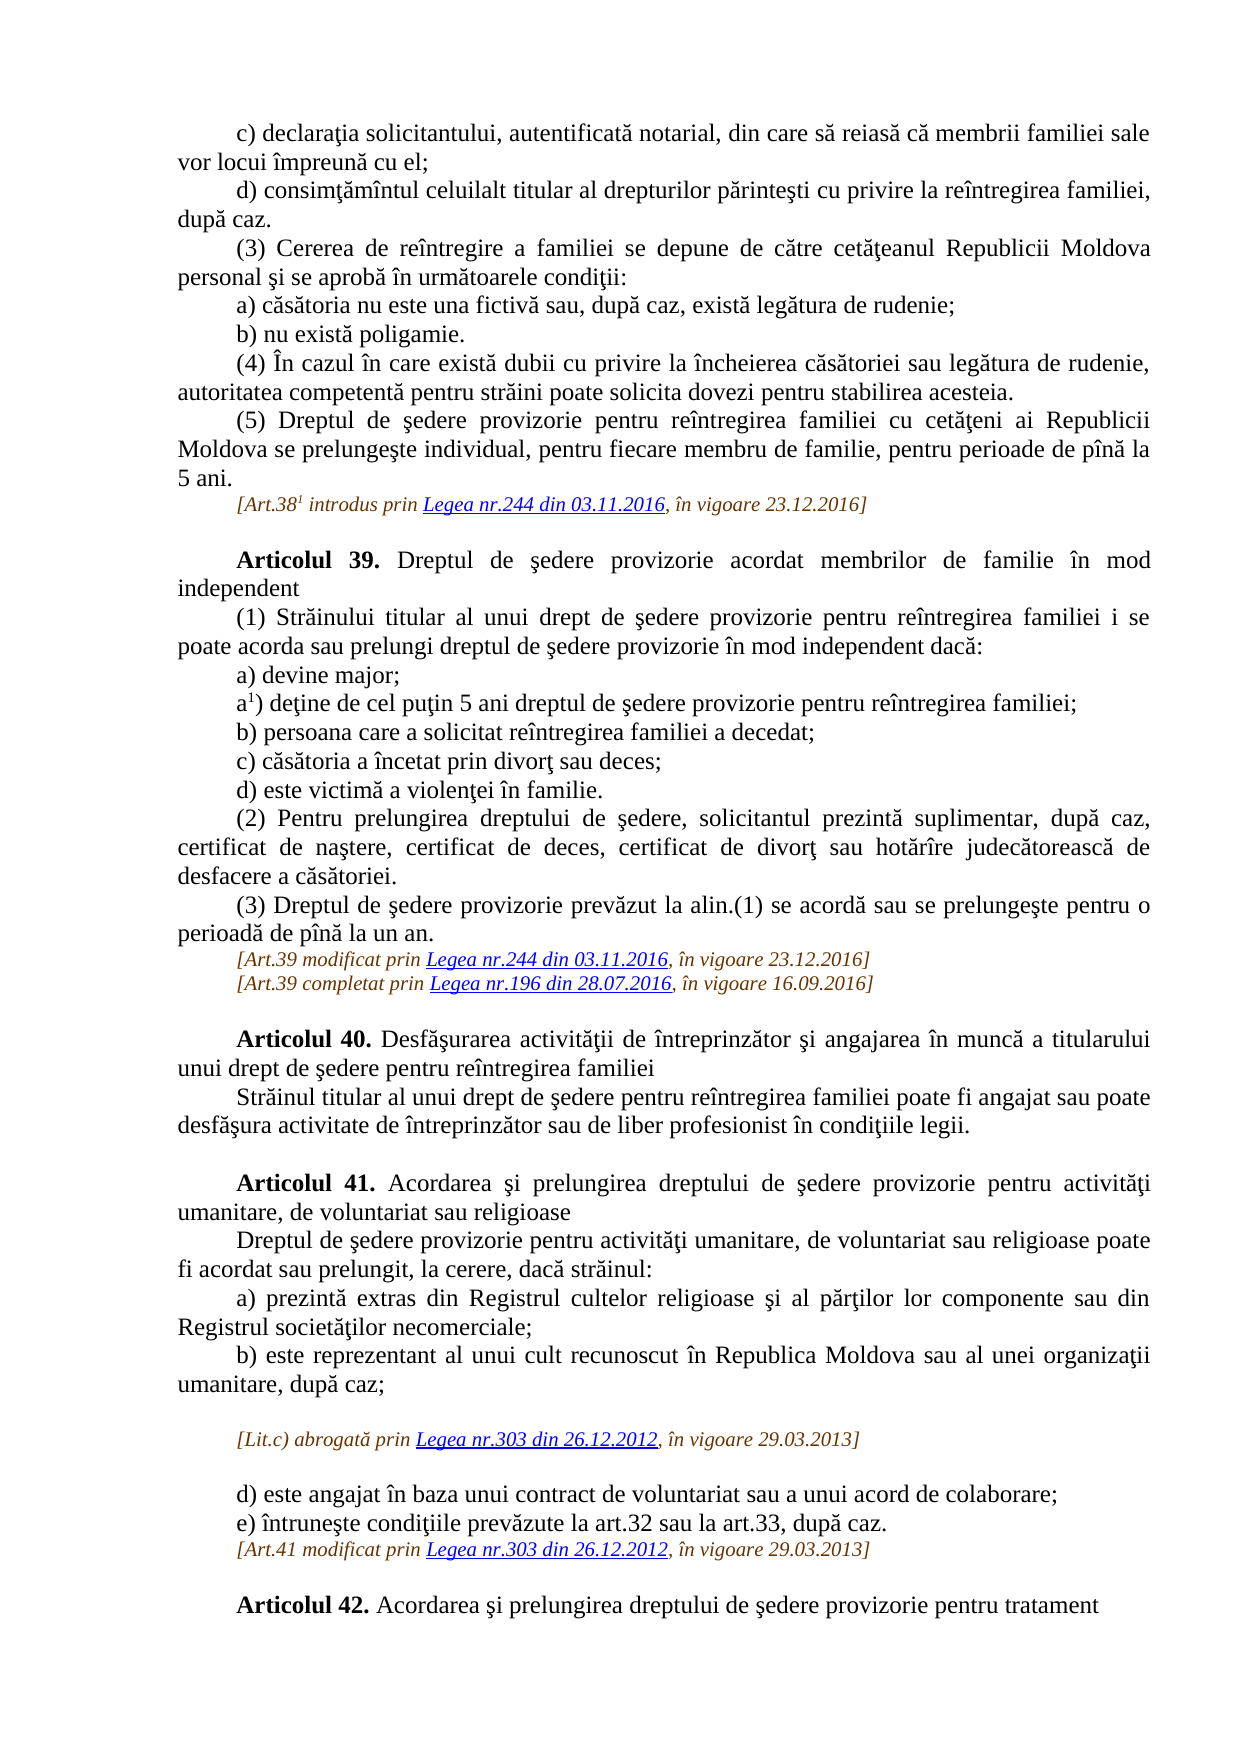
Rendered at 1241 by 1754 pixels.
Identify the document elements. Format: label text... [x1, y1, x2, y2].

text (1) Străinului titular al unui drept de şedere provizorie pentru reîntregirea familiei i se poate acorda sau prelungi dreptul de şedere provizorie în mod independent dacă: [177, 602, 1152, 660]
text [Art.41 modificat prin Legea nr.303 din 26.12.2012, în vigoare 29.03.2013] [177, 1537, 1152, 1561]
text c) căsătoria a încetat prin divorţ sau deces; [177, 746, 1152, 775]
text b) nu există poligamie. [177, 319, 1152, 348]
text a1) deţine de cel puţin 5 ani dreptul de şedere provizorie pentru reîntregirea familiei; [177, 688, 1152, 717]
text d) este victimă a violenţei în familie. [177, 775, 1152, 803]
text (2) Pentru prelungirea dreptului de şedere, solicitantul prezintă suplimentar, după caz, certificat de naştere, certificat de deces, certificat de divorţ sau hotărîre judecătorească de desfacere a căsătoriei. [177, 803, 1152, 890]
text Articolul 40. Desfăşurarea activităţii de întreprinzător şi angajarea în muncă a titularului unui drept de şedere pentru reîntregirea familiei [177, 1024, 1152, 1082]
text a) căsătoria nu este una fictivă sau, după caz, există legătura de rudenie; [177, 291, 1152, 319]
text Articolul 39. Dreptul de şedere provizorie acordat membrilor de familie în mod independent [177, 545, 1152, 602]
text (5) Dreptul de şedere provizorie pentru reîntregirea familiei cu cetăţeni ai Republicii Moldova se prelungeşte individual, pentru fiecare membru de familie, pentru perioade de pînă la 5 ani. [177, 406, 1152, 492]
text (4) În cazul în care există dubii cu privire la încheierea căsătoriei sau legătura de rudenie, autoritatea competentă pentru străini poate solicita dovezi pentru stabilirea acesteia. [177, 348, 1152, 406]
text a) prezintă extras din Registrul cultelor religioase şi al părţilor lor componente sau din Registrul societăţilor necomerciale; [177, 1283, 1152, 1340]
text e) întruneşte condiţiile prevăzute la art.32 sau la art.33, după caz. [177, 1508, 1152, 1537]
text [Art.39 completat prin Legea nr.196 din 28.07.2016, în vigoare 16.09.2016] [177, 971, 1152, 995]
text b) persoana care a solicitat reîntregirea familiei a decedat; [177, 717, 1152, 746]
text d) consimţămîntul celuilalt titular al drepturilor părinteşti cu privire la reîntregirea familiei, după caz. [177, 176, 1152, 233]
text Dreptul de şedere provizorie pentru activităţi umanitare, de voluntariat sau religioase poate fi acordat sau prelungit, la cerere, dacă străinul: [177, 1225, 1152, 1283]
text Articolul 42. Acordarea şi prelungirea dreptului de şedere provizorie pentru tratament [177, 1590, 1152, 1618]
text (3) Dreptul de şedere provizorie prevăzut la alin.(1) se acordă sau se prelungeşte pentru o perioadă de pînă la un an. [177, 890, 1152, 947]
text [Art.381 introdus prin Legea nr.244 din 03.11.2016, în vigoare 23.12.2016] [177, 492, 1152, 516]
text a) devine major; [177, 660, 1152, 688]
text d) este angajat în baza unui contract de voluntariat sau a unui acord de colaborare; [177, 1479, 1152, 1508]
text Articolul 41. Acordarea şi prelungirea dreptului de şedere provizorie pentru activităţi umanitare, de voluntariat sau religioase [177, 1168, 1152, 1225]
text c) declaraţia solicitantului, autentificată notarial, din care să reiasă că membrii familiei sale vor locui împreună cu el; [177, 118, 1152, 176]
text b) este reprezentant al unui cult recunoscut în Republica Moldova sau al unei organizaţii umanitare, după caz; [177, 1340, 1152, 1398]
text Străinul titular al unui drept de şedere pentru reîntregirea familiei poate fi angajat sau poate desfăşura activitate de întreprinzător sau de liber profesionist în condiţiile legii. [177, 1082, 1152, 1139]
text [Art.39 modificat prin Legea nr.244 din 03.11.2016, în vigoare 23.12.2016] [177, 947, 1152, 971]
text [Lit.c) abrogată prin Legea nr.303 din 26.12.2012, în vigoare 29.03.2013] [177, 1427, 1152, 1451]
text (3) Cererea de reîntregire a familiei se depune de către cetăţeanul Republicii Moldova personal şi se aprobă în următoarele condiţii: [177, 233, 1152, 291]
